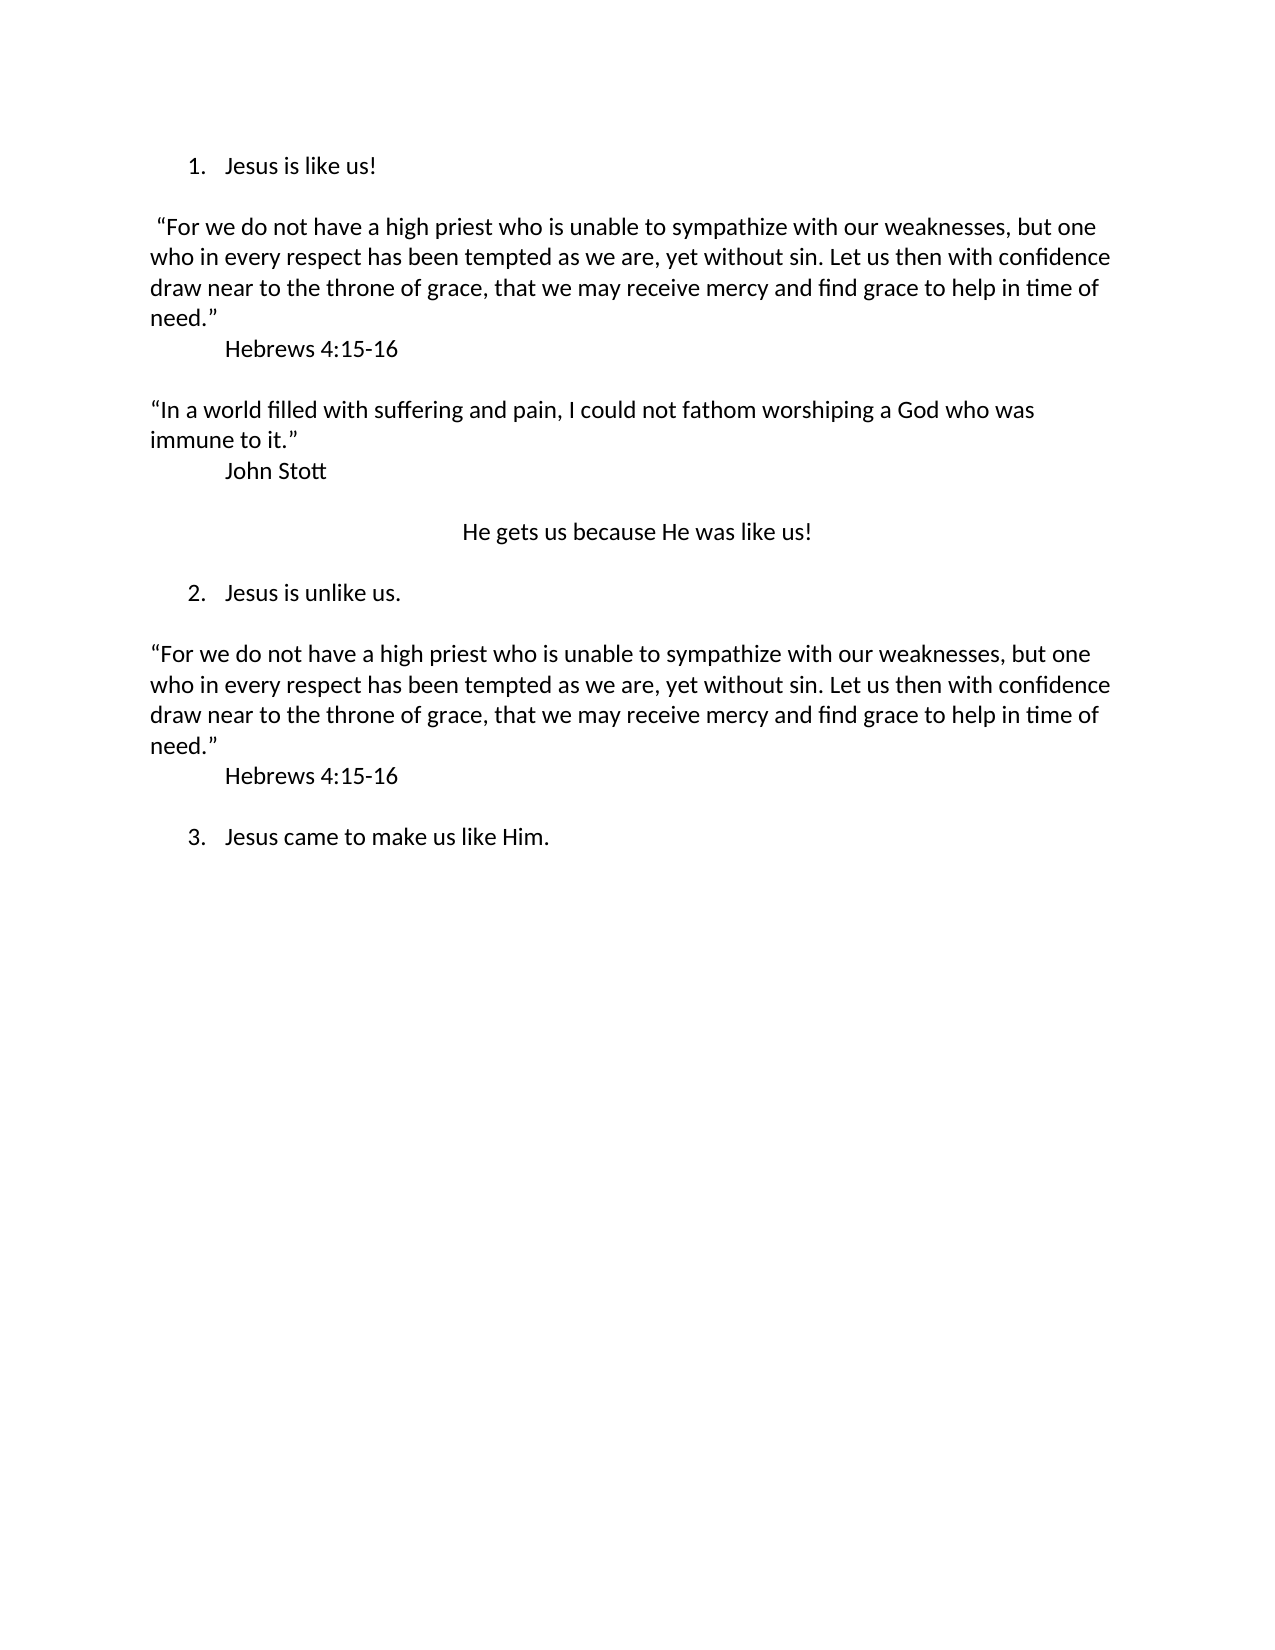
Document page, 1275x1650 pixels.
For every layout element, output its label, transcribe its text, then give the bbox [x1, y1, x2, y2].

list Jesus came to make us like Him. [187, 821, 1125, 852]
text He gets us because He was like us! [150, 516, 1125, 547]
text “For we do not have a high priest who is unable to sympathize with our weaknesses, but one who in every respect has been tempted as we are, yet without sin. Let us then with confidence draw near to the throne of grace, that we may receive mercy and find grace to help in time of need.” [150, 638, 1125, 760]
text Hebrews 4:15-16 [150, 760, 1125, 791]
text John Stott [150, 455, 1125, 486]
text “In a world filled with suffering and pain, I could not fathom worshiping a God who was immune to it.” [150, 394, 1125, 455]
text Hebrews 4:15-16 [150, 333, 1125, 364]
text “For we do not have a high priest who is unable to sympathize with our weaknesses, but one who in every respect has been tempted as we are, yet without sin. Let us then with confidence draw near to the throne of grace, that we may receive mercy and find grace to help in time of need.” [150, 211, 1125, 333]
list Jesus is like us! [187, 150, 1125, 181]
list Jesus is unlike us. [187, 577, 1125, 608]
